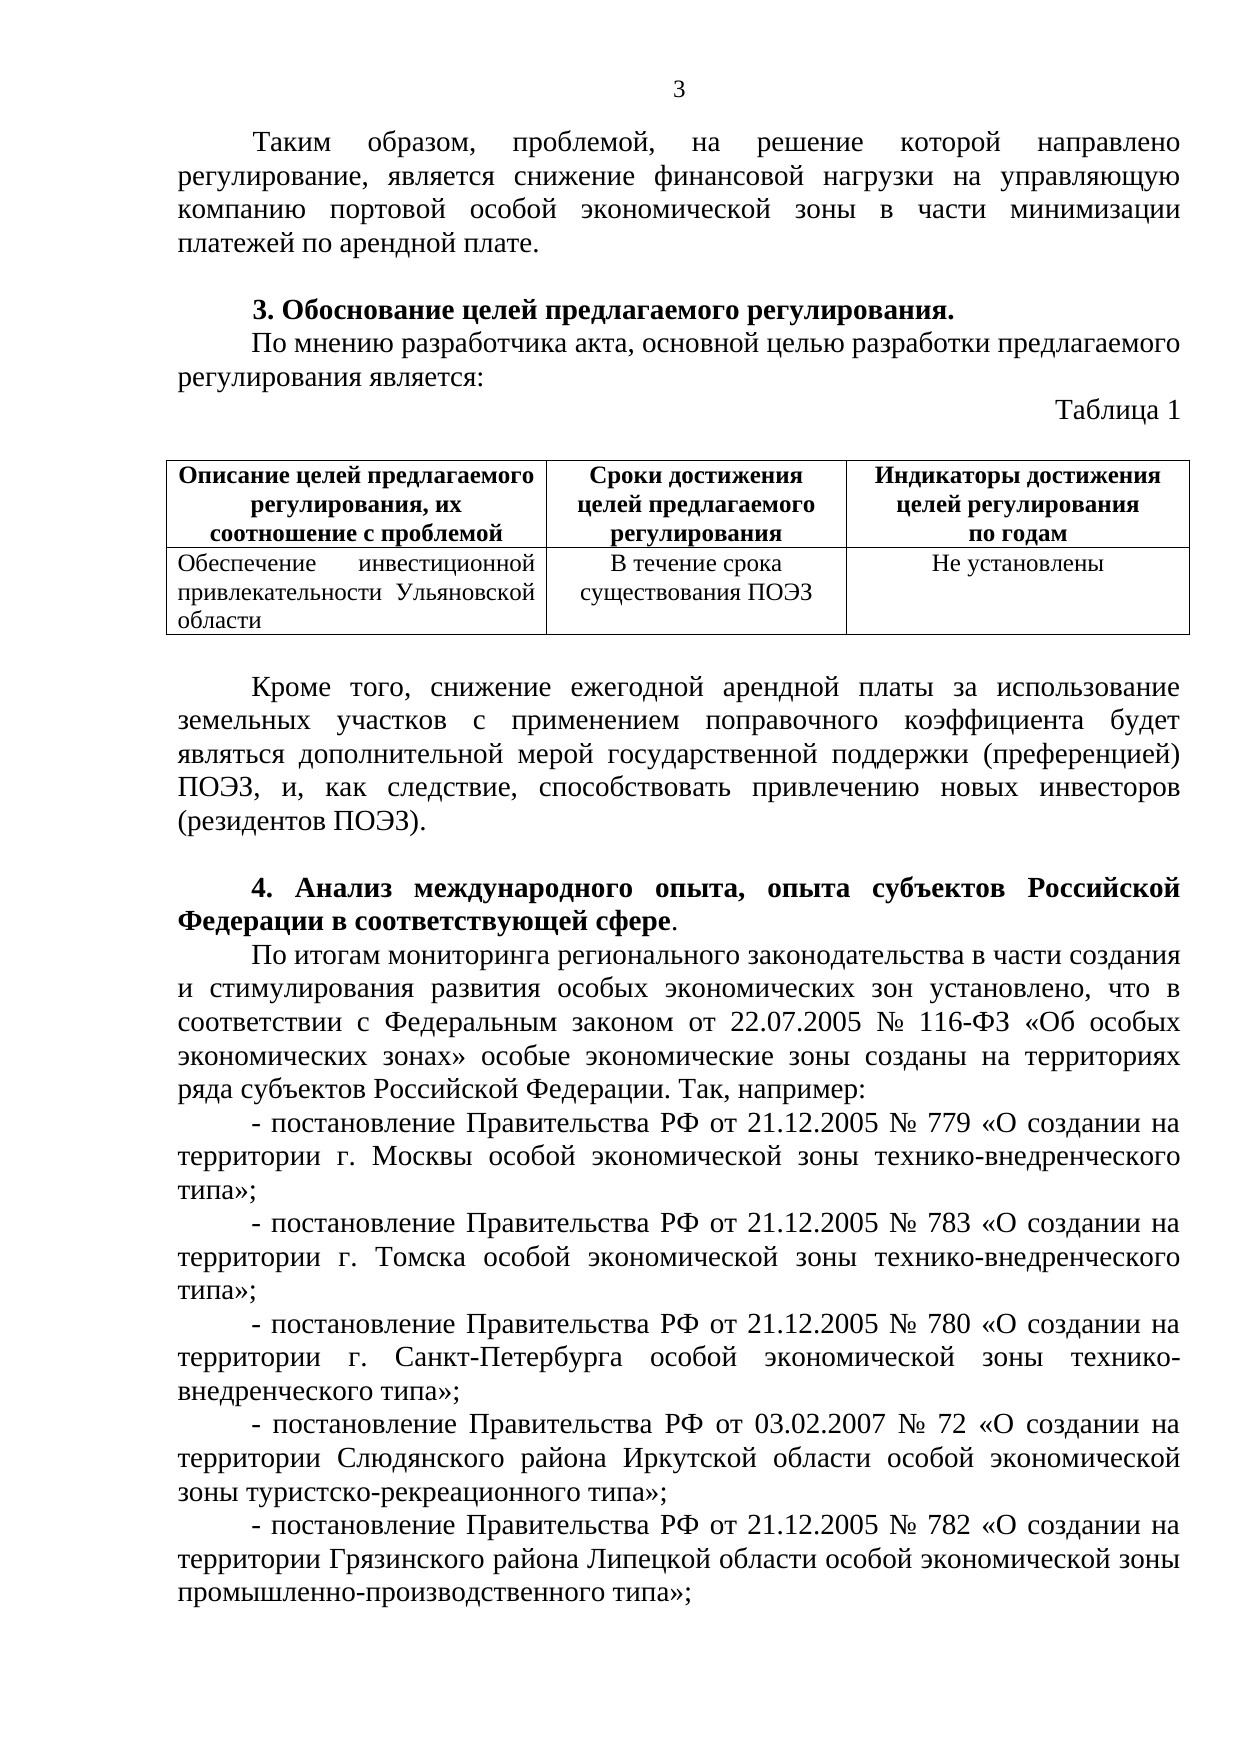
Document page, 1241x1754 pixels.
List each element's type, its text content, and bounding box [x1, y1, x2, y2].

text Кроме того, снижение ежегодной арендной платы за использование земельных участков с применением поправочного коэффициента будет являться дополнительной мерой государственной поддержки (преференцией) ПОЭЗ, и, как следствие, способствовать привлечению новых инвесторов (резидентов ПОЭЗ). [177, 669, 1181, 836]
text 4. Анализ международного опыта, опыта субъектов Российской Федерации в соответствующей сфере. [177, 870, 1181, 937]
text 3. Обоснование целей предлагаемого регулирования. [177, 292, 1181, 325]
table_cell В течение срока существования ПОЭЗ [547, 548, 846, 634]
text - постановление Правительства РФ от 21.12.2005 № 782 «О создании на территории Грязинского района Липецкой области особой экономической зоны промышленно-производственного типа»; [177, 1507, 1181, 1608]
table_cell Не установлены [847, 548, 1189, 634]
text - постановление Правительства РФ от 03.02.2007 № 72 «О создании на территории Слюдянского района Иркутской области особой экономической зоны туристско-рекреационного типа»; [177, 1407, 1181, 1507]
text - постановление Правительства РФ от 21.12.2005 № 780 «О создании на территории г. Санкт-Петербурга особой экономической зоны технико-внедренческого типа»; [177, 1306, 1181, 1407]
text - постановление Правительства РФ от 21.12.2005 № 783 «О создании на территории г. Томска особой экономической зоны технико-внедренческого типа»; [177, 1205, 1181, 1306]
text Таким образом, проблемой, на решение которой направлено регулирование, является снижение финансовой нагрузки на управляющую компанию портовой особой экономической зоны в части минимизации платежей по арендной плате. [177, 124, 1181, 258]
text Таблица 1 [177, 392, 1181, 426]
text - постановление Правительства РФ от 21.12.2005 № 779 «О создании на территории г. Москвы особой экономической зоны технико-внедренческого типа»; [177, 1105, 1181, 1205]
table_header Описание целей предлагаемого регулирования, их соотношение с проблемой [167, 461, 546, 547]
table_header Сроки достижения целей предлагаемого регулирования [547, 461, 846, 547]
table_header Индикаторы достижения целей регулирования по годам [847, 461, 1189, 547]
text По мнению разработчика акта, основной целью разработки предлагаемого регулирования является: [177, 325, 1181, 392]
table_cell Обеспечение инвестиционной привлекательности Ульяновской области [167, 548, 546, 634]
text По итогам мониторинга регионального законодательства в части создания и стимулирования развития особых экономических зон установлено, что в соответствии с Федеральным законом от 22.07.2005 № 116-ФЗ «Об особых экономических зонах» особые экономические зоны созданы на территориях ряда субъектов Российской Федерации. Так, например: [177, 937, 1181, 1105]
